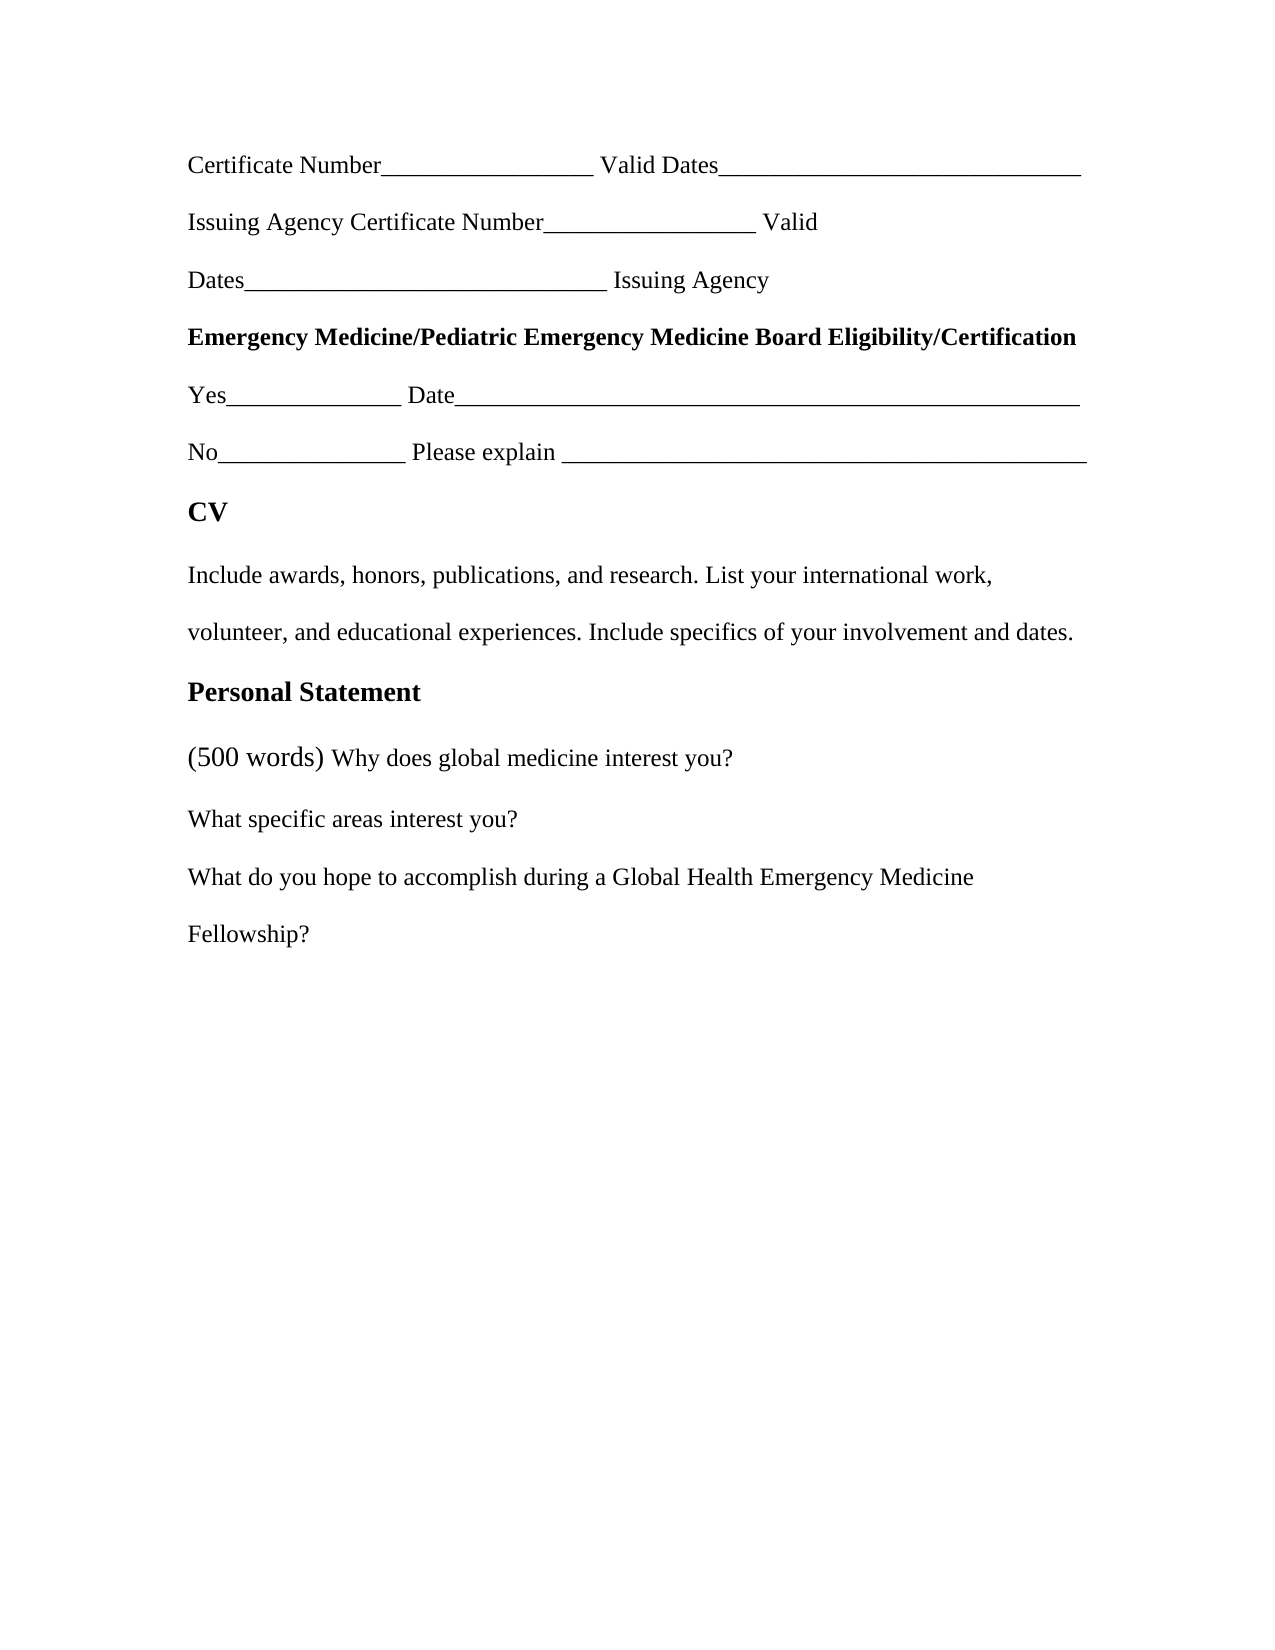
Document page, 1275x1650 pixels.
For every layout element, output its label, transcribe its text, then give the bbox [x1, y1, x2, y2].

text Include awards, honors, publications, and research. List your international work, volunteer, and educational experiences. Include specifics of your involvement and dates. [187, 560, 1087, 646]
text Emergency Medicine/Pediatric Emergency Medicine Board Eligibility/Certification [187, 322, 1087, 351]
text (500 words) Why does global medicine interest you? [187, 739, 1087, 772]
text What do you hope to accomplish during a Global Health Emergency Medicine Fellowship? [187, 862, 1087, 948]
text What specific areas interest you? [187, 804, 1087, 833]
text Certificate Number_________________ Valid Dates_____________________________ Issuing Agency Certificate Number_________________ Valid Dates_____________________________ Issuing Agency [187, 150, 1087, 294]
text Personal Statement [187, 675, 1087, 707]
text CV [187, 495, 1087, 527]
text Yes______________ Date__________________________________________________ No_______________ Please explain __________________________________________ [187, 380, 1087, 466]
